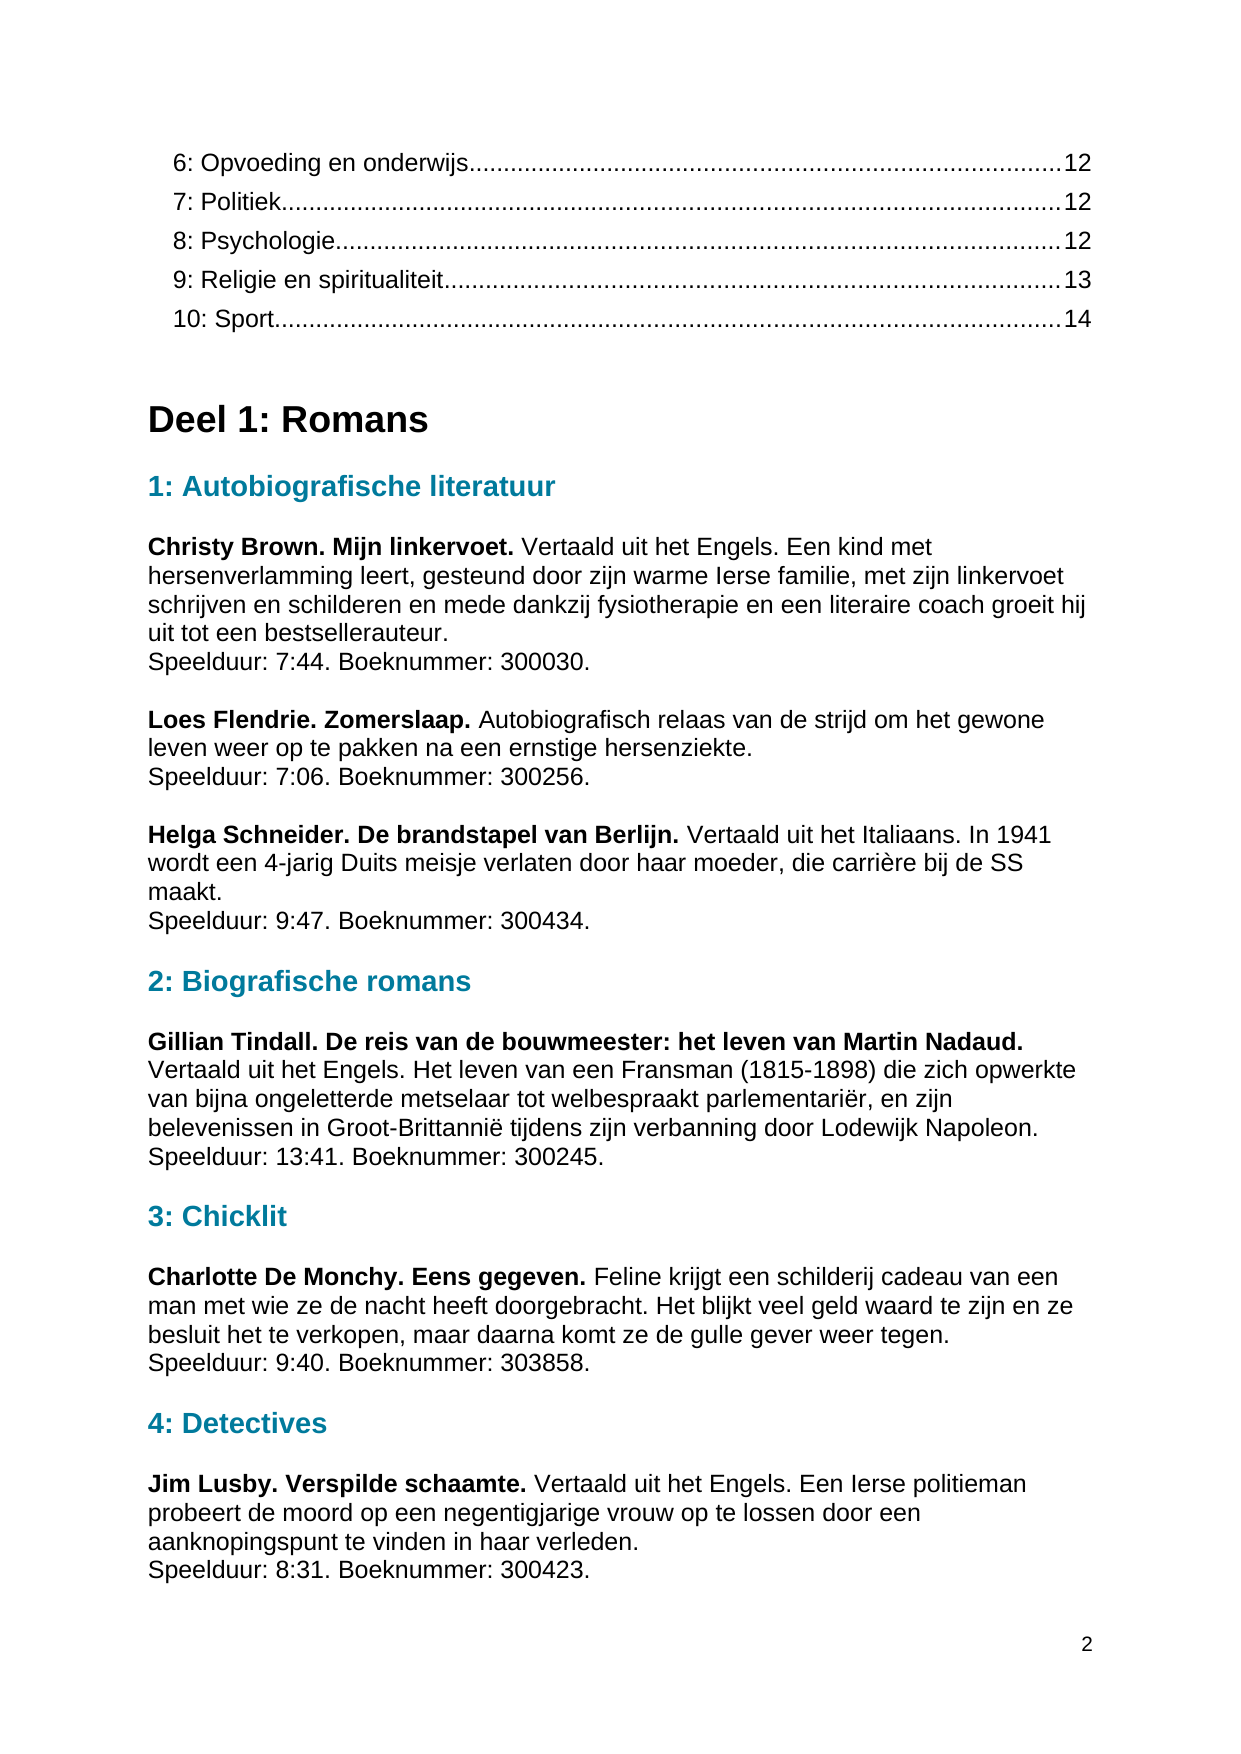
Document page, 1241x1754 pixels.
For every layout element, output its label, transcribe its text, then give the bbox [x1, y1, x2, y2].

subtitle 2: Biografische romans [148, 964, 1093, 997]
text Speelduur: 7:06. Boeknummer: 300256. [148, 762, 1093, 791]
text Christy Brown. Mijn linkervoet. Vertaald uit het Engels. Een kind met hersenverlamming leert, gesteund door zijn warme Ierse familie, met zijn linkervoet schrijven en schilderen en mede dankzij fysiotherapie en een literaire coach groeit hij uit tot een bestsellerauteur. [148, 532, 1093, 647]
text Charlotte De Monchy. Eens gegeven. Feline krijgt een schilderij cadeau van een man met wie ze de nacht heeft doorgebracht. Het blijkt veel geld waard te zijn en ze besluit het te verkopen, maar daarna komt ze de gulle gever weer tegen. [148, 1262, 1093, 1348]
text Jim Lusby. Verspilde schaamte. Vertaald uit het Engels. Een Ierse politieman probeert de moord op een negentigjarige vrouw op te lossen door een aanknopingspunt te vinden in haar verleden. [148, 1469, 1093, 1555]
subtitle 3: Chicklit [148, 1199, 1093, 1233]
text Loes Flendrie. Zomerslaap. Autobiografisch relaas van de strijd om het gewone leven weer op te pakken na een ernstige hersenziekte. [148, 705, 1093, 762]
text Gillian Tindall. De reis van de bouwmeester: het leven van Martin Nadaud. Vertaald uit het Engels. Het leven van een Fransman (1815-1898) die zich opwerkte van bijna ongeletterde metselaar tot welbespraakt parlementariër, en zijn belevenissen in Groot-Brittannië tijdens zijn verbanning door Lodewijk Napoleon. Speelduur: 13:41. Boeknummer: 300245. [148, 1027, 1093, 1170]
text Speelduur: 9:47. Boeknummer: 300434. [148, 906, 1093, 935]
subtitle Deel 1: Romans [148, 397, 1093, 440]
text Speelduur: 9:40. Boeknummer: 303858. [148, 1348, 1093, 1377]
subtitle 1: Autobiografische literatuur [148, 469, 1093, 503]
subtitle 4: Detectives [148, 1406, 1093, 1440]
text Speelduur: 7:44. Boeknummer: 300030. [148, 647, 1093, 676]
text Helga Schneider. De brandstapel van Berlijn. Vertaald uit het Italiaans. In 1941 wordt een 4-jarig Duits meisje verlaten door haar moeder, die carrière bij de SS maakt. [148, 820, 1093, 906]
text Speelduur: 8:31. Boeknummer: 300423. [148, 1555, 1093, 1584]
